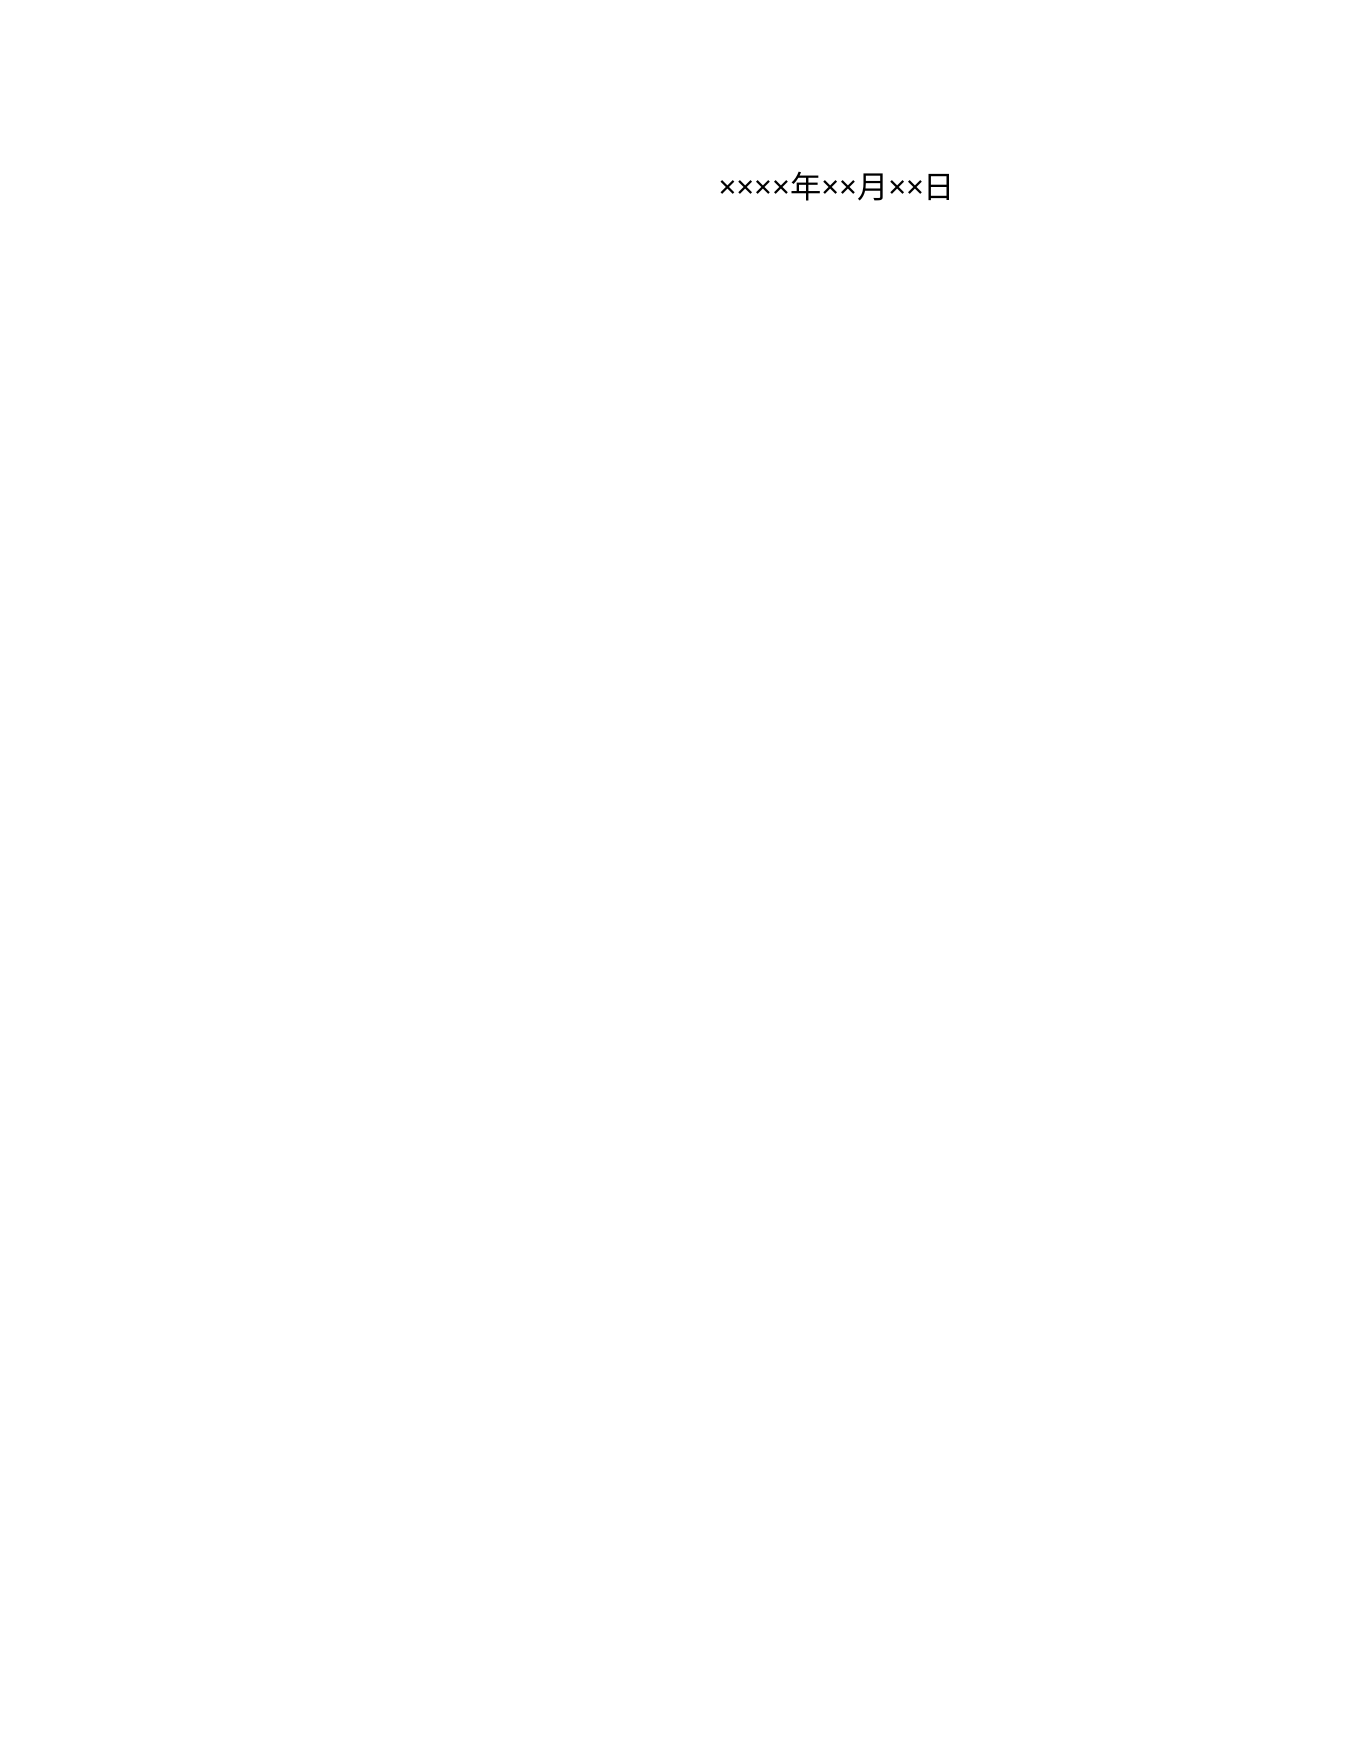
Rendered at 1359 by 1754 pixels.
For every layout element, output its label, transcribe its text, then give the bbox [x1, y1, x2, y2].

text ××××年××月××日 [187, 154, 1175, 215]
